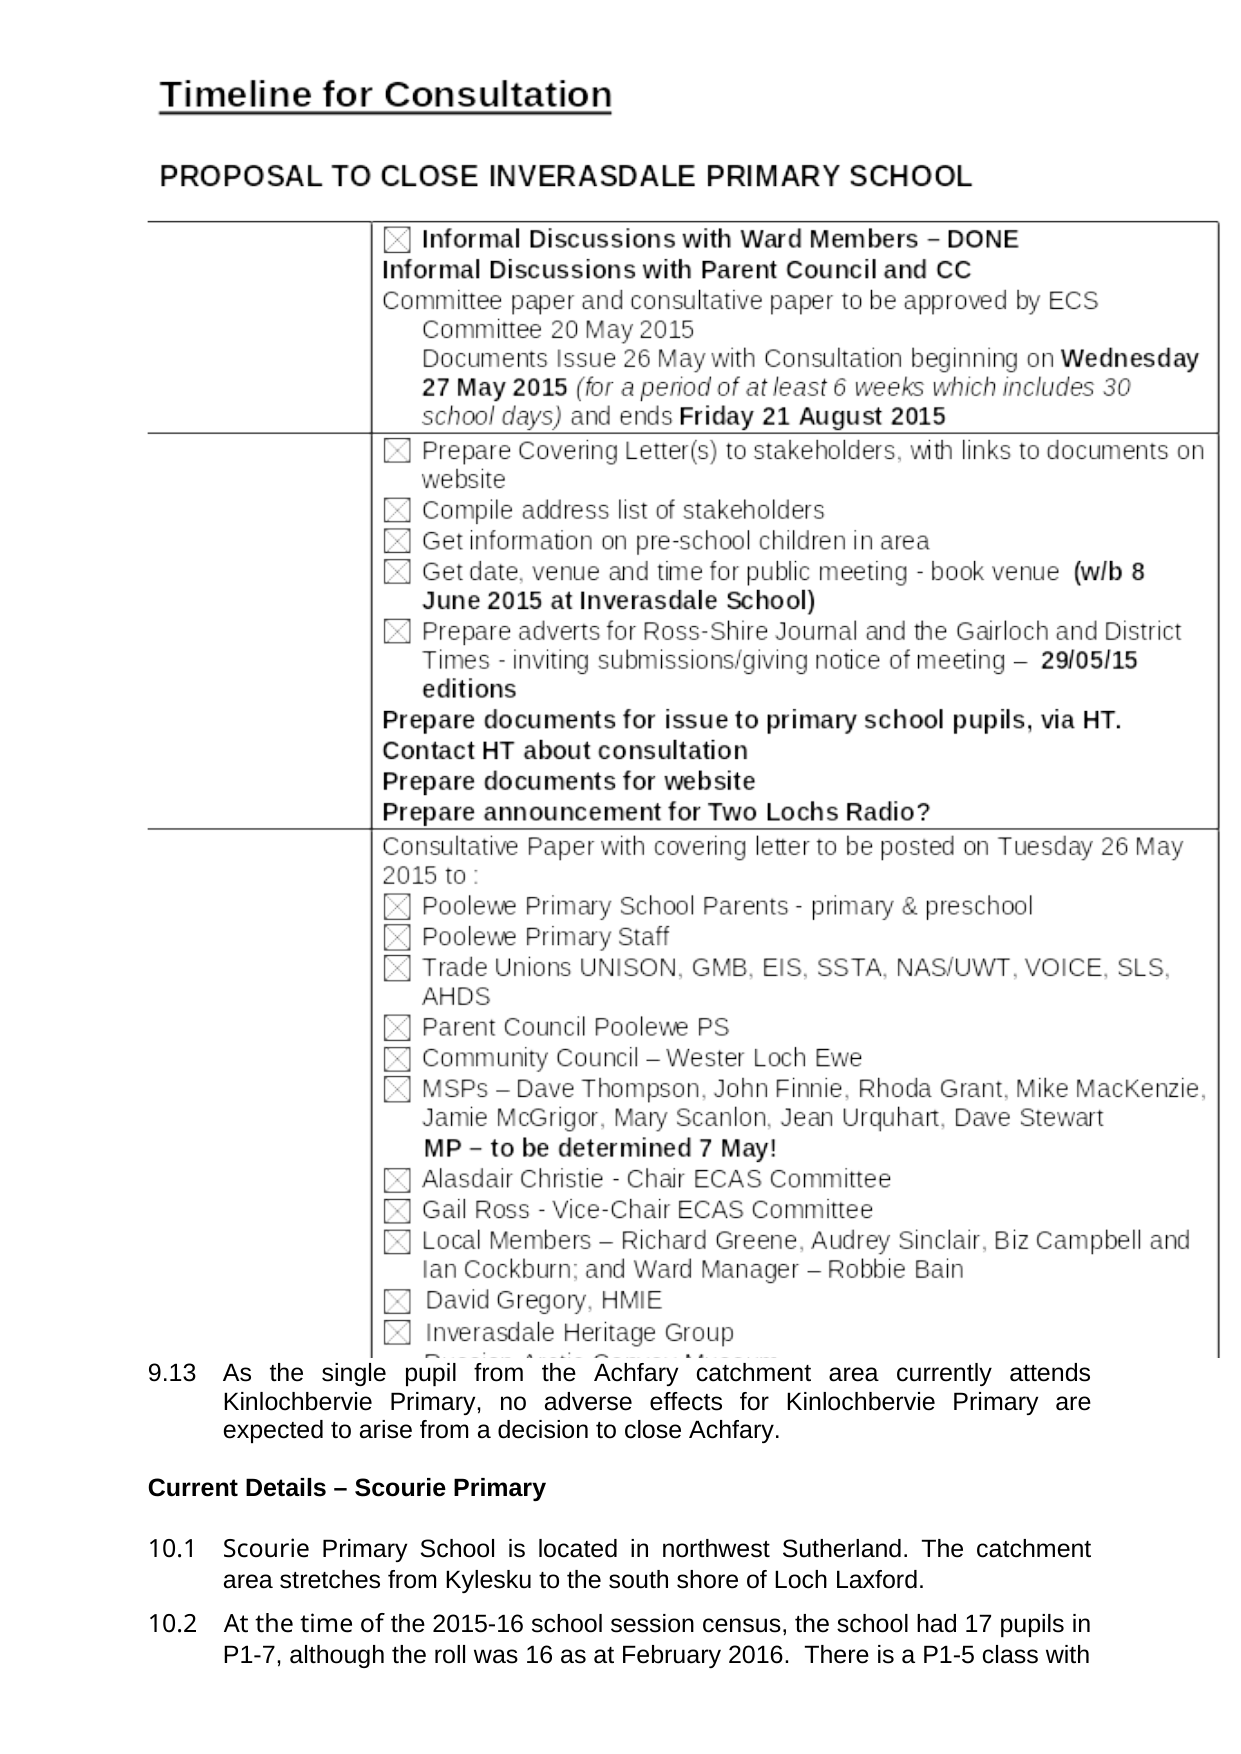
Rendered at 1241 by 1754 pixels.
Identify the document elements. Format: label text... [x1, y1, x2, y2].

text 9.13 As the single pupil from the Achfary catchment area currently attends Kinlochbervie Primary, no adverse effects for Kinlochbervie Primary are expected to arise from a decision to close Achfary. [148, 1358, 1092, 1444]
text Current Details – Scourie Primary [148, 1473, 1092, 1502]
text 10.2 At the time of the 2015-16 school session census, the school had 17 pupils in P1-7, although the roll was 16 as at February 2016. There is a P1-5 class with 9 pupils and a P5-7 class with 7 pupils. A pre-school partner centre is managed by the Care and Learning Alliance, delivering the pre-school curriculum on behalf of Highland Council. The projected roll suggests the numbers will fall sharply in August before making a gradual recovery in future years. [148, 1606, 1092, 1669]
text 10.1 Scourie Primary School is located in northwest Sutherland. The catchment area stretches from Kylesku to the south shore of Loch Laxford. [148, 1531, 1092, 1593]
